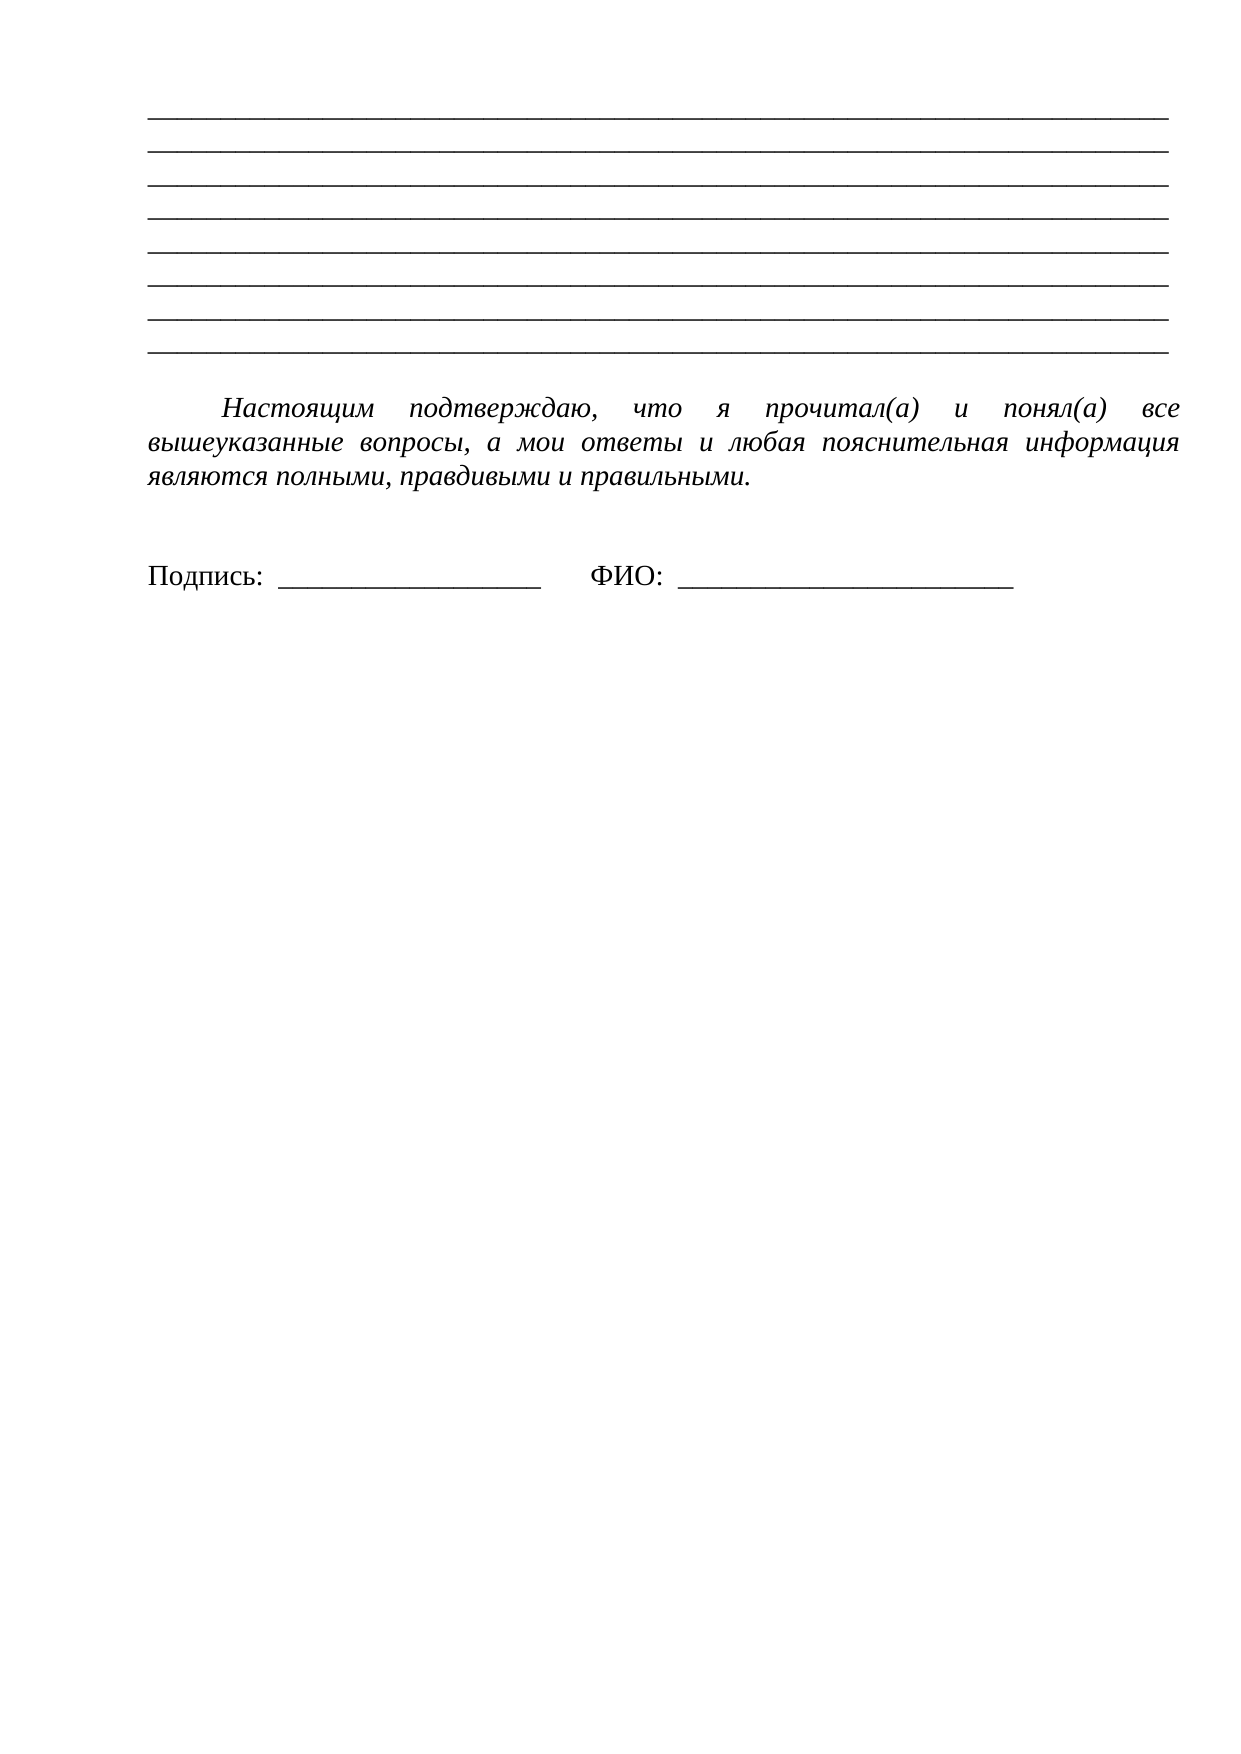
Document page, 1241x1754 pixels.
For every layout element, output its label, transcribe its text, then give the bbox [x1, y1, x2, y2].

text Подпись: __________________ ФИО: _______________________ [148, 558, 1181, 592]
text ________________________________________________________________________________________________________________________________________________________________________________________________________________________________________________________________________________________________________________________________________________________________________________________________________________________________________________________________________________________________________________________________________________________________________________ [148, 89, 1181, 357]
text Настоящим подтверждаю, что я прочитал(а) и понял(а) все вышеуказанные вопросы, а мои ответы и любая пояснительная информация являются полными, правдивыми и правильными. [148, 391, 1181, 491]
